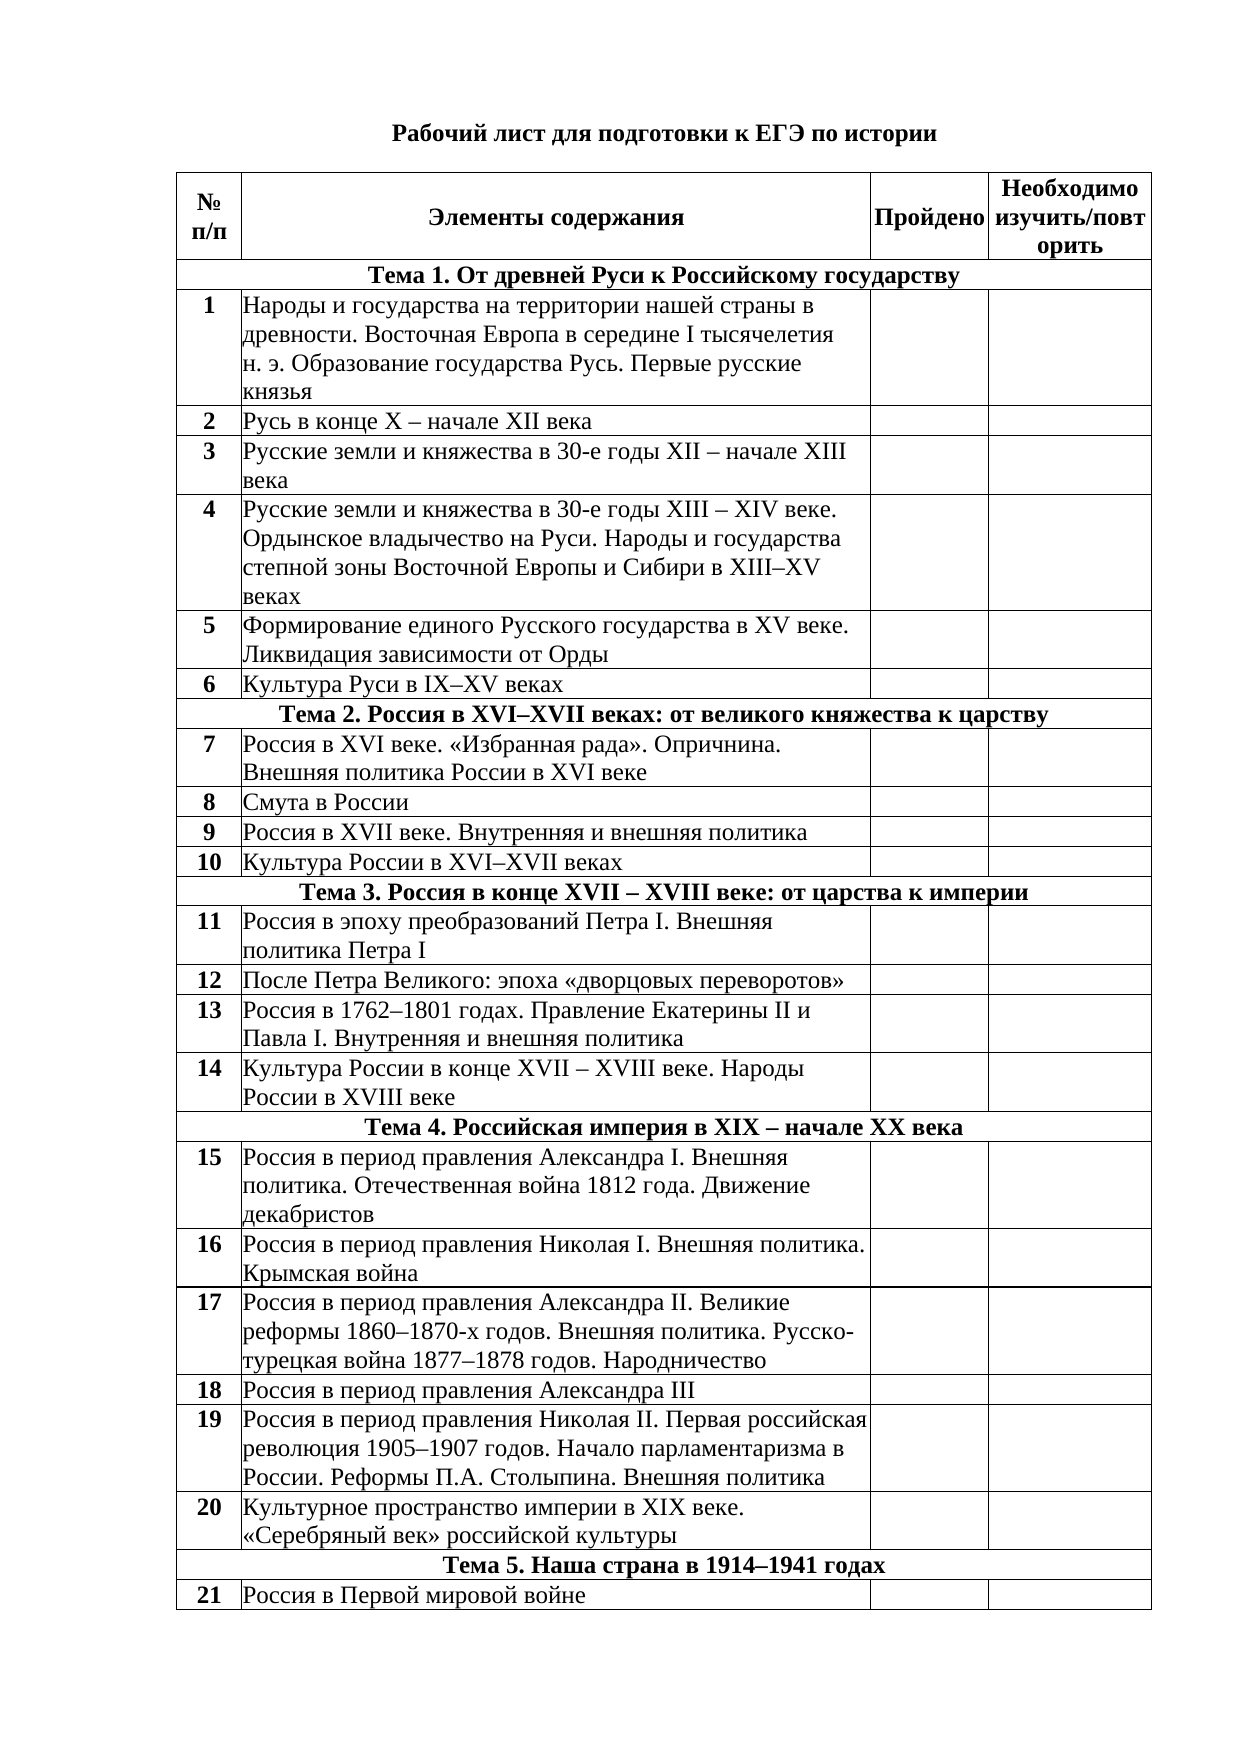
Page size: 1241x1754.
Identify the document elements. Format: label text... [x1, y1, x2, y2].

table_header Пройдено [871, 173, 988, 259]
table_cell [871, 995, 988, 1052]
table_header Необходимо изучить/повторить [989, 173, 1151, 259]
table_cell [989, 847, 1151, 876]
table_cell [989, 406, 1151, 435]
table_cell Россия в 1762–1801 годах. Правление Екатерины II и Павла I. Внутренняя и внешняя политика [242, 995, 870, 1052]
table_cell 8 [177, 787, 241, 816]
table_cell Русь в конце X – начале XII века [242, 406, 870, 435]
table_cell Культура России в конце XVII – XVIII веке. Народы России в XVIII веке [242, 1053, 870, 1111]
table_cell [989, 965, 1151, 994]
table_cell [989, 495, 1151, 609]
table_cell [989, 1053, 1151, 1111]
table_cell 14 [177, 1053, 241, 1111]
table_cell [871, 611, 988, 668]
table_cell [871, 406, 988, 435]
table_cell 5 [177, 611, 241, 668]
table_cell 4 [177, 495, 241, 609]
table_cell [989, 787, 1151, 816]
table_cell [989, 1580, 1151, 1609]
table_cell Тема 4. Российская империя в XIX – начале XX века [177, 1112, 1151, 1141]
table_cell Народы и государства на территории нашей страны в древности. Восточная Европа в середине I тысячелетия н. э. Образование государства Русь. Первые русские князья [242, 290, 870, 405]
table_cell [871, 1288, 988, 1374]
table_cell Тема 2. Россия в XVI–XVII веках: от великого княжества к царству [177, 699, 1151, 728]
table_cell 1 [177, 290, 241, 405]
table_cell Россия в период правления Николая II. Первая российская революция 1905–1907 годов. Начало парламентаризма в России. Реформы П.А. Столыпина. Внешняя политика [242, 1405, 870, 1491]
table_cell 9 [177, 817, 241, 846]
table_header № п/п [177, 173, 241, 259]
table_cell 3 [177, 436, 241, 493]
table_cell [871, 1375, 988, 1403]
table_cell Тема 5. Наша страна в 1914–1941 годах [177, 1550, 1151, 1579]
table_cell [871, 787, 988, 816]
table_cell [989, 995, 1151, 1052]
table_cell [871, 290, 988, 405]
table_cell [871, 1229, 988, 1286]
table_cell Культура России в XVI–XVII веках [242, 847, 870, 876]
table_cell [989, 1142, 1151, 1228]
table_cell [989, 1405, 1151, 1491]
table_cell [871, 495, 988, 609]
table_cell [989, 1229, 1151, 1286]
table_cell После Петра Великого: эпоха «дворцовых переворотов» [242, 965, 870, 994]
table_cell Россия в период правления Александра I. Внешняя политика. Отечественная война 1812 года. Движение декабристов [242, 1142, 870, 1228]
table_cell [871, 669, 988, 698]
text Рабочий лист для подготовки к ЕГЭ по истории [177, 118, 1152, 147]
table_cell 17 [177, 1288, 241, 1374]
table_cell [989, 817, 1151, 846]
table_cell Формирование единого Русского государства в XV веке. Ликвидация зависимости от Орды [242, 611, 870, 668]
table_cell [871, 1492, 988, 1549]
table_cell Россия в XVI веке. «Избранная рада». Опричнина. Внешняя политика России в XVI веке [242, 729, 870, 786]
table_cell Тема 3. Россия в конце XVII – XVIII веке: от царства к империи [177, 877, 1151, 905]
table_cell 21 [177, 1580, 241, 1609]
table_cell [989, 436, 1151, 493]
table_cell Русские земли и княжества в 30-е годы XIII – XIV веке. Ордынское владычество на Руси. Народы и государства степной зоны Восточной Европы и Сибири в XIII–XV веках [242, 495, 870, 609]
table_cell [871, 1405, 988, 1491]
table_cell 10 [177, 847, 241, 876]
table_cell [989, 1375, 1151, 1403]
table_cell [871, 965, 988, 994]
table_cell Русские земли и княжества в 30-е годы XII – начале XIII века [242, 436, 870, 493]
table_cell Россия в период правления Александра II. Великие реформы 1860–1870-х годов. Внешняя политика. Русско-турецкая война 1877–1878 годов. Народничество [242, 1288, 870, 1374]
table_cell 2 [177, 406, 241, 435]
table_cell Смута в России [242, 787, 870, 816]
table_cell [871, 817, 988, 846]
table_cell 16 [177, 1229, 241, 1286]
table_cell [989, 729, 1151, 786]
table_cell Тема 1. От древней Руси к Российскому государству [177, 260, 1151, 289]
table_cell 13 [177, 995, 241, 1052]
table_cell Россия в XVII веке. Внутренняя и внешняя политика [242, 817, 870, 846]
table_cell [989, 290, 1151, 405]
table_cell [989, 1288, 1151, 1374]
table_cell 6 [177, 669, 241, 698]
table_cell Россия в период правления Николая I. Внешняя политика. Крымская война [242, 1229, 870, 1286]
table_cell [871, 436, 988, 493]
table_header Элементы содержания [242, 173, 870, 259]
table_cell Россия в период правления Александра III [242, 1375, 870, 1403]
table_cell Россия в эпоху преобразований Петра I. Внешняя политика Петра I [242, 906, 870, 964]
table_cell [989, 1492, 1151, 1549]
table_cell [871, 906, 988, 964]
table_cell Культура Руси в IX–XV веках [242, 669, 870, 698]
table_cell [871, 729, 988, 786]
table_cell [871, 1580, 988, 1609]
table_cell [989, 906, 1151, 964]
table_cell Россия в Первой мировой войне [242, 1580, 870, 1609]
table_cell 11 [177, 906, 241, 964]
table_cell [989, 669, 1151, 698]
table_cell Культурное пространство империи в XIX веке. «Серебряный век» российской культуры [242, 1492, 870, 1549]
table_cell [871, 1053, 988, 1111]
table_cell 19 [177, 1405, 241, 1491]
table_cell [989, 611, 1151, 668]
table_cell 18 [177, 1375, 241, 1403]
table_cell 20 [177, 1492, 241, 1549]
table_cell 15 [177, 1142, 241, 1228]
table_cell [871, 847, 988, 876]
table_cell 7 [177, 729, 241, 786]
table_cell [871, 1142, 988, 1228]
table_cell 12 [177, 965, 241, 994]
